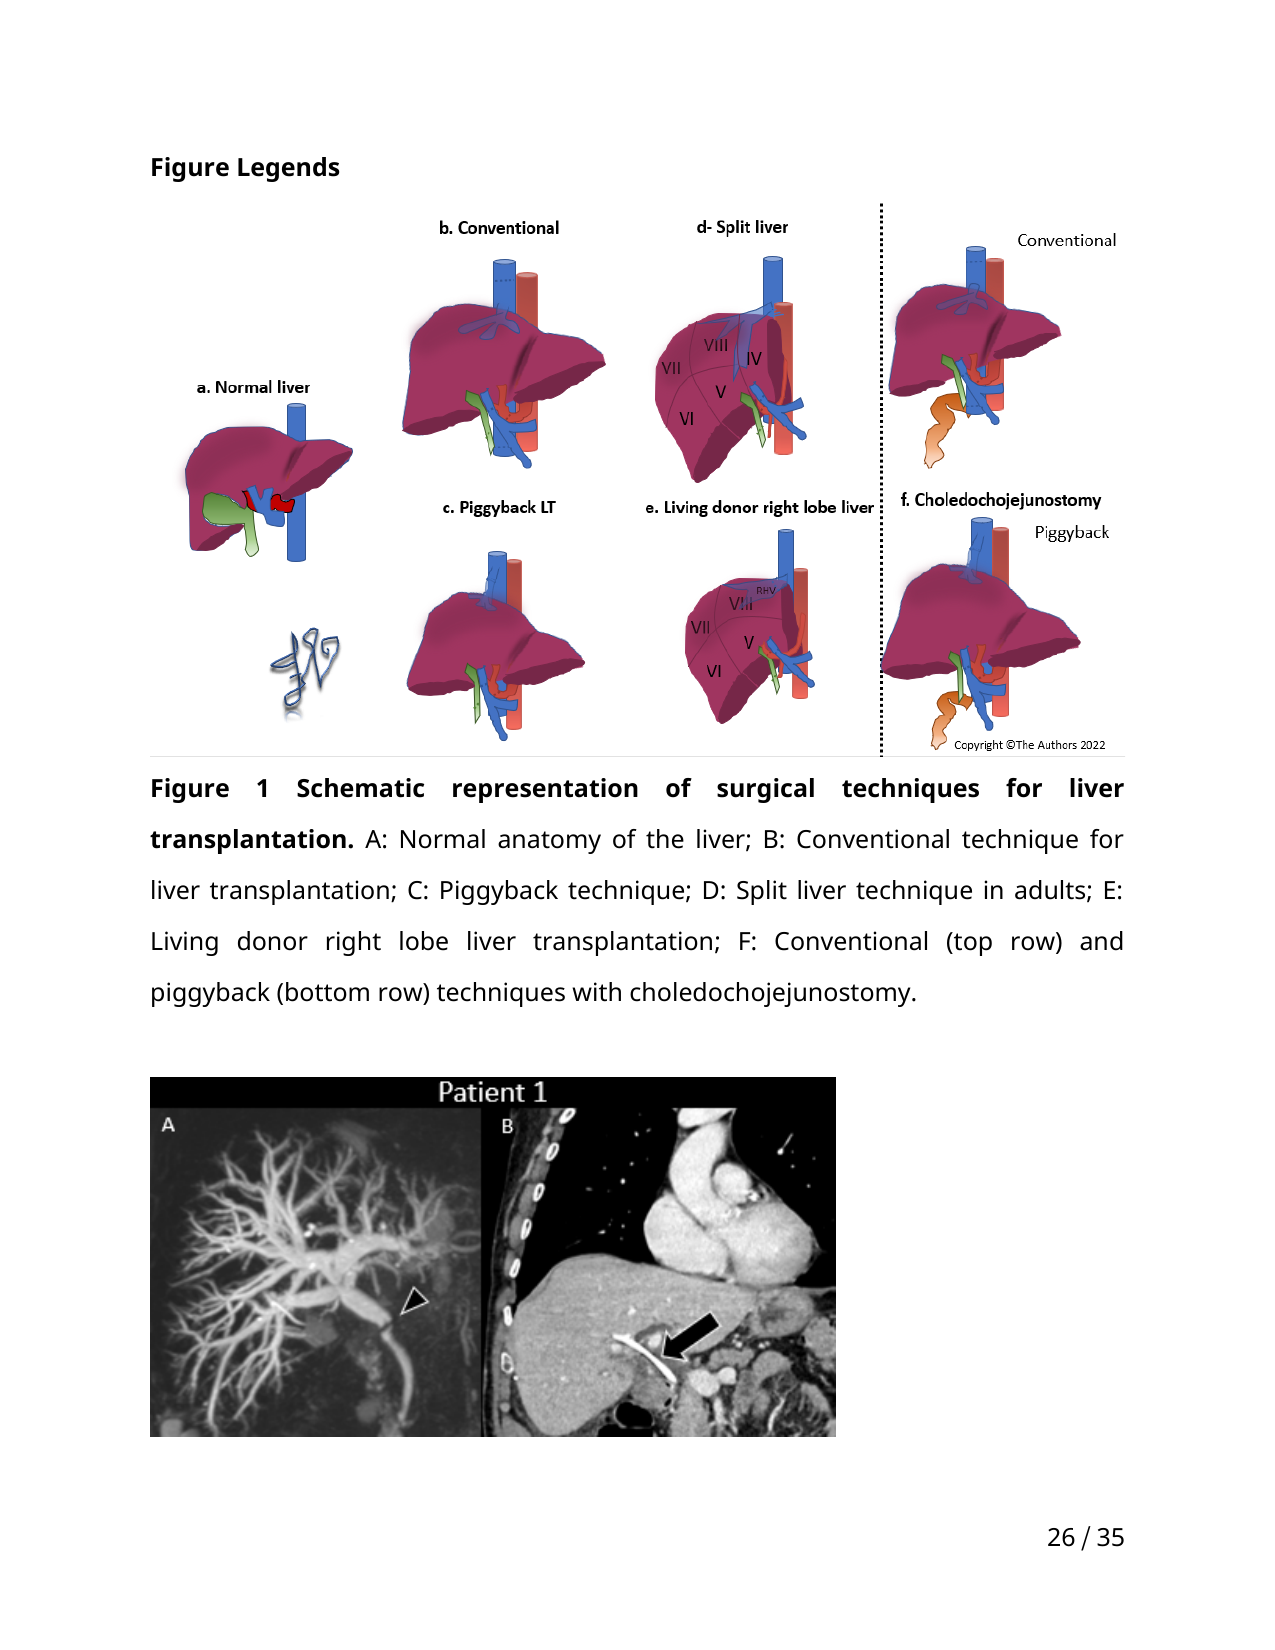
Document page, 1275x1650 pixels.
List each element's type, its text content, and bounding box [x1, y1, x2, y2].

text Figure Legends [150, 150, 1125, 184]
picture [150, 201, 1125, 757]
text Figure 1 Schematic representation of surgical techniques for liver transplantation. A: Normal anatomy of the liver; B: Conventional technique for liver transplantation; C: Piggyback technique; D: Split liver technique in adults; E: Living donor right lobe liver transplantation; F: Conventional (top row) and piggyback (bottom row) techniques with choledochojejunostomy. [150, 771, 1125, 1009]
picture [150, 1077, 836, 1437]
